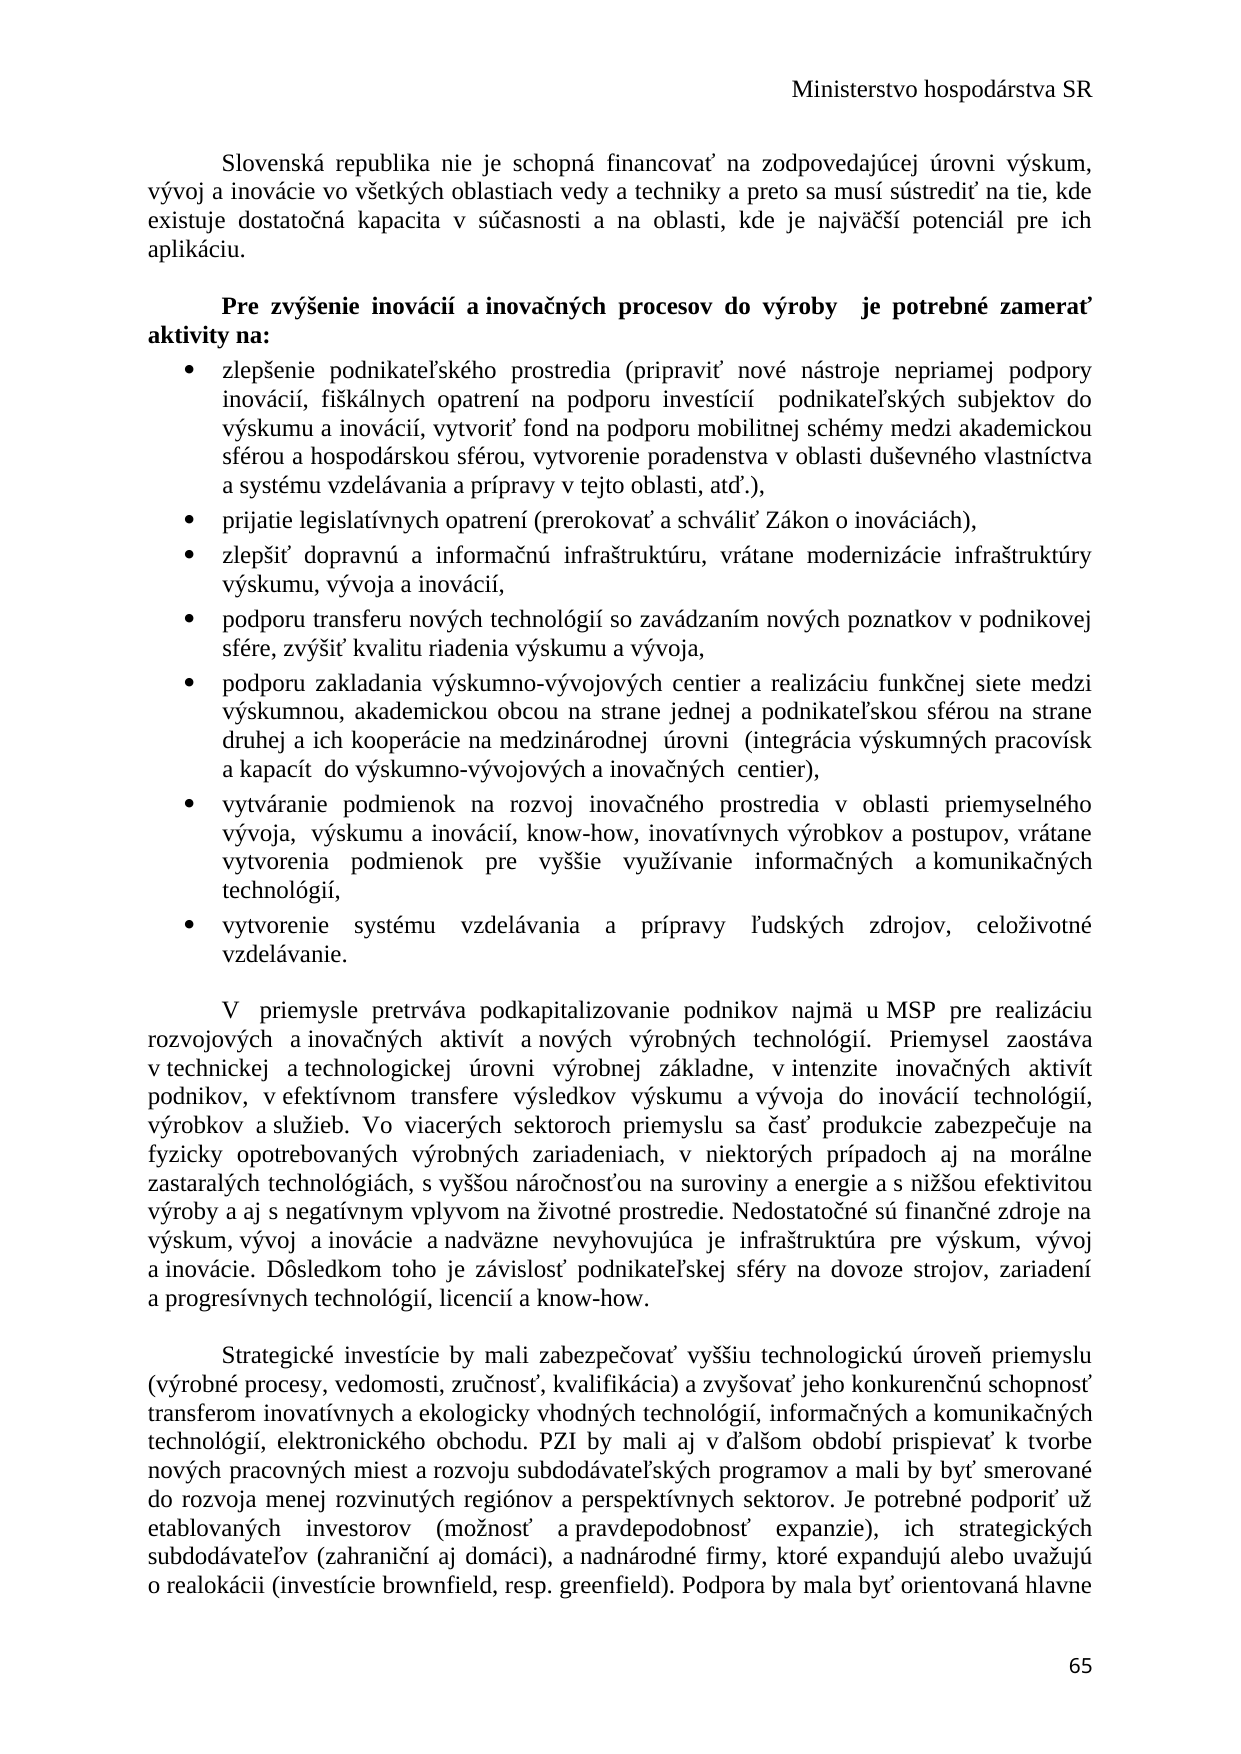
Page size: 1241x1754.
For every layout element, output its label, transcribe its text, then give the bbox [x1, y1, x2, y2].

list vytváranie podmienok na rozvoj inovačného prostredia v oblasti priemyselného vývoja, výskumu a inovácií, know-how, inovatívnych výrobkov a postupov, vrátane vytvorenia podmienok pre vyššie využívanie informačných a komunikačných technológií, [185, 789, 1093, 904]
list podporu transferu nových technológií so zavádzaním nových poznatkov v podnikovej sfére, zvýšiť kvalitu riadenia výskumu a vývoja, [185, 604, 1093, 661]
list vytvorenie systému vzdelávania a prípravy ľudských zdrojov, celoživotné vzdelávanie. [185, 910, 1093, 968]
list prijatie legislatívnych opatrení (prerokovať a schváliť Zákon o inováciách), [185, 505, 1093, 534]
text Slovenská republika nie je schopná financovať na zodpovedajúcej úrovni výskum, vývoj a inovácie vo všetkých oblastiach vedy a techniky a preto sa musí sústrediť na tie, kde existuje dostatočná kapacita v súčasnosti a na oblasti, kde je najväčší potenciál pre ich aplikáciu. [148, 148, 1093, 263]
text Pre zvýšenie inovácií a inovačných procesov do výroby je potrebné zamerať aktivity na: [148, 291, 1093, 349]
list zlepšiť dopravnú a informačnú infraštruktúru, vrátane modernizácie infraštruktúry výskumu, vývoja a inovácií, [185, 540, 1093, 598]
list podporu zakladania výskumno-vývojových centier a realizáciu funkčnej siete medzi výskumnou, akademickou obcou na strane jednej a podnikateľskou sférou na strane druhej a ich kooperácie na medzinárodnej úrovni (integrácia výskumných pracovísk a kapacít do výskumno-vývojových a inovačných centier), [185, 668, 1093, 783]
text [148, 1340, 1093, 1599]
list zlepšenie podnikateľského prostredia (pripraviť nové nástroje nepriamej podpory inovácií, fiškálnych opatrení na podporu investícií podnikateľských subjektov do výskumu a inovácií, vytvoriť fond na podporu mobilitnej schémy medzi akademickou sférou a hospodárskou sférou, vytvorenie poradenstva v oblasti duševného vlastníctva a systému vzdelávania a prípravy v tejto oblasti, atď.), [185, 355, 1093, 499]
text V priemysle pretrváva podkapitalizovanie podnikov najmä u MSP pre realizáciu rozvojových a inovačných aktivít a nových výrobných technológií. Priemysel zaostáva v technickej a technologickej úrovni výrobnej základne, v intenzite inovačných aktivít podnikov, v efektívnom transfere výsledkov výskumu a vývoja do inovácií technológií, výrobkov a služieb. Vo viacerých sektoroch priemyslu sa časť produkcie zabezpečuje na fyzicky opotrebovaných výrobných zariadeniach, v niektorých prípadoch aj na morálne zastaralých technológiách, s vyššou náročnosťou na suroviny a energie a s nižšou efektivitou výroby a aj s negatívnym vplyvom na životné prostredie. Nedostatočné sú finančné zdroje na výskum, vývoj a inovácie a nadväzne nevyhovujúca je infraštruktúra pre výskum, vývoj a inovácie. Dôsledkom toho je závislosť podnikateľskej sféry na dovoze strojov, zariadení a progresívnych technológií, licencií a know-how. [148, 995, 1093, 1311]
